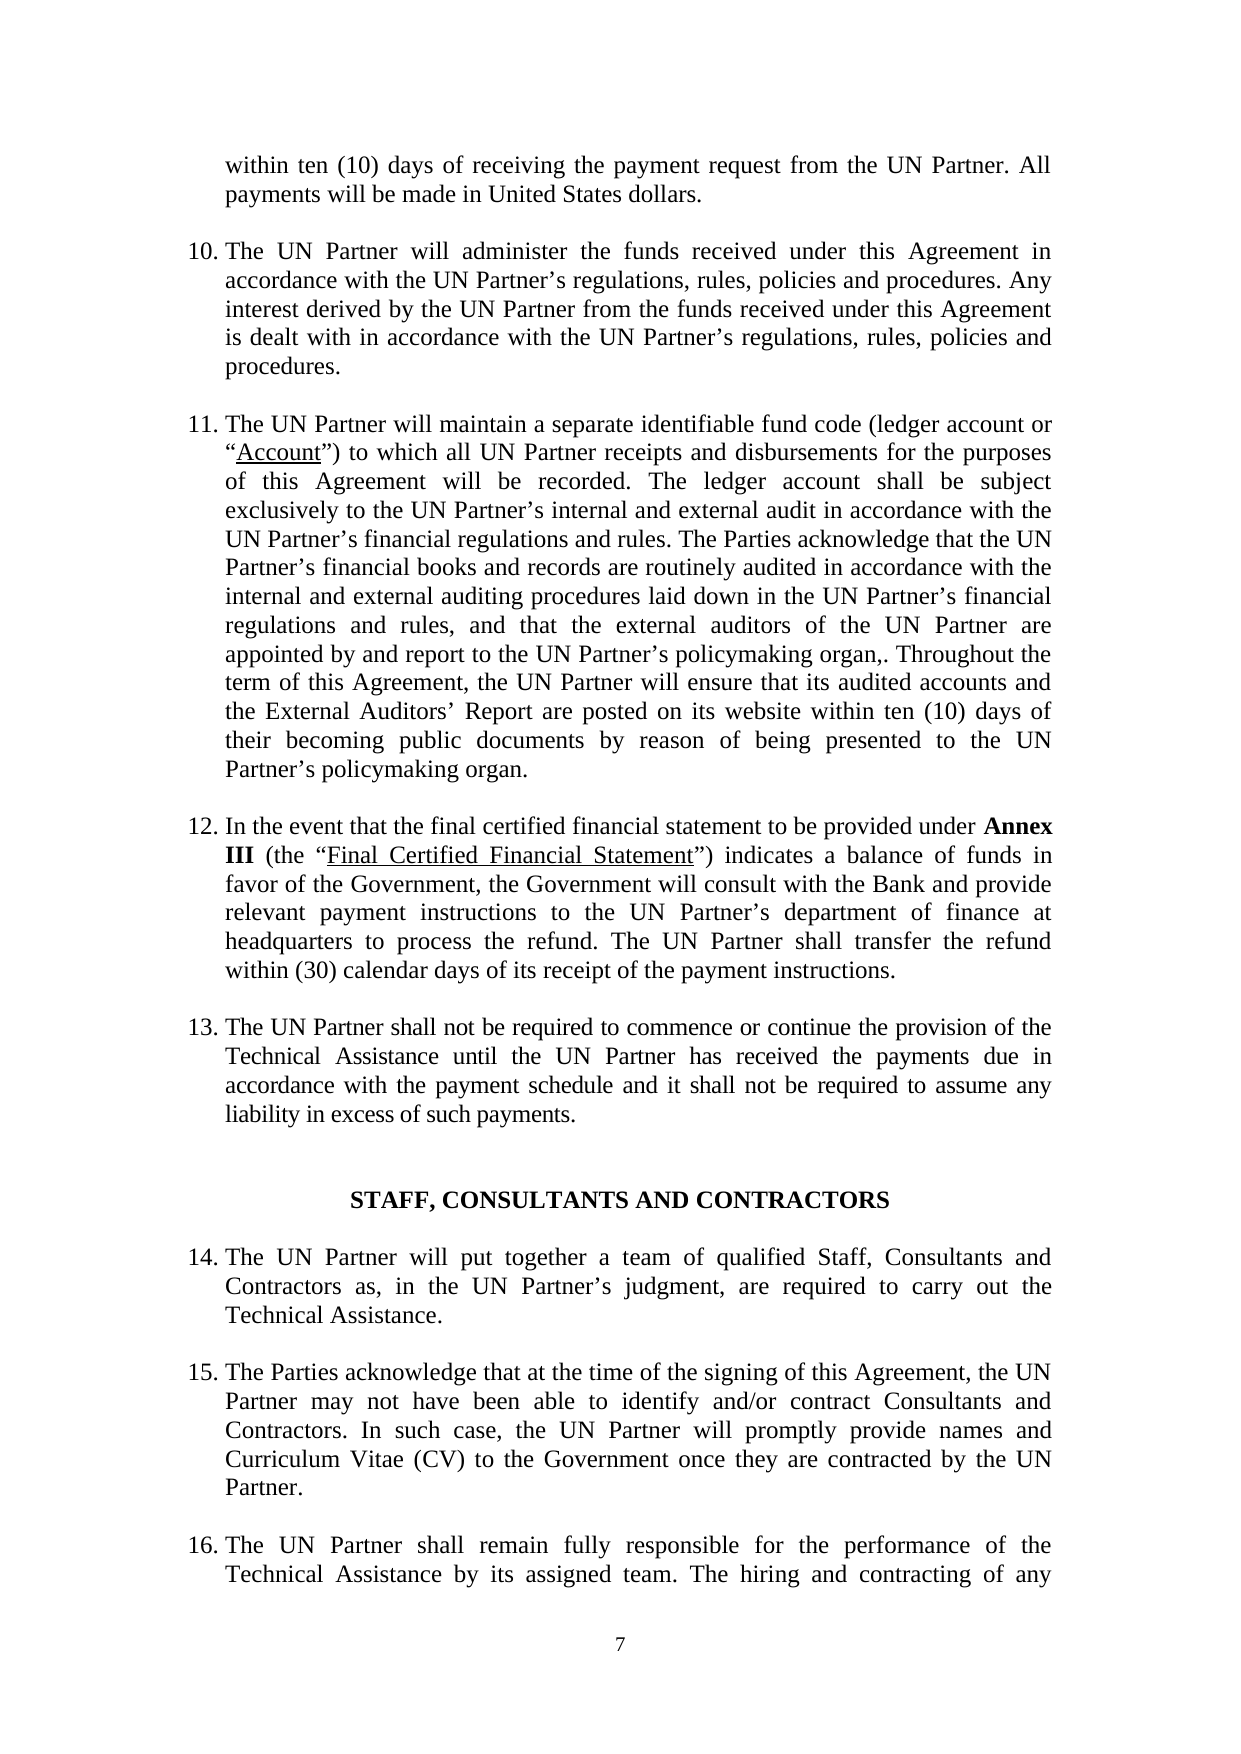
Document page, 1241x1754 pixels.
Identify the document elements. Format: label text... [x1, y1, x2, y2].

list The UN Partner will administer the funds received under this Agreement in accordance with the UN Partner’s regulations, rules, policies and procedures. Any interest derived by the UN Partner from the funds received under this Agreement is dealt with in accordance with the UN Partner’s regulations, rules, policies and procedures. [187, 236, 1053, 380]
list The Parties acknowledge that at the time of the signing of this Agreement, the UN Partner may not have been able to identify and/or contract Consultants and Contractors. In such case, the UN Partner will promptly provide names and Curriculum Vitae (CV) to the Government once they are contracted by the UN Partner. [187, 1357, 1053, 1501]
list The UN Partner shall not be required to commence or continue the provision of the Technical Assistance until the UN Partner has received the payments due in accordance with the payment schedule and it shall not be required to assume any liability in excess of such payments. [187, 1012, 1053, 1127]
list In the event that the final certified financial statement to be provided under Annex III (the “Final Certified Financial Statement”) indicates a balance of funds in favor of the Government, the Government will consult with the Bank and provide relevant payment instructions to the UN Partner’s department of finance at headquarters to process the refund. The UN Partner shall transfer the refund within (30) calendar days of its receipt of the payment instructions. [187, 811, 1053, 984]
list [187, 150, 1053, 207]
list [187, 1530, 1053, 1587]
list The UN Partner will put together a team of qualified Staff, Consultants and Contractors as, in the UN Partner’s judgment, are required to carry out the Technical Assistance. [187, 1242, 1053, 1329]
list The UN Partner will maintain a separate identifiable fund code (ledger account or “Account”) to which all UN Partner receipts and disbursements for the purposes of this Agreement will be recorded. The ledger account shall be subject exclusively to the UN Partner’s internal and external audit in accordance with the UN Partner’s financial regulations and rules. The Parties acknowledge that the UN Partner’s financial books and records are routinely audited in accordance with the internal and external auditing procedures laid down in the UN Partner’s financial regulations and rules, and that the external auditors of the UN Partner are appointed by and report to the UN Partner’s policymaking organ,. Throughout the term of this Agreement, the UN Partner will ensure that its audited accounts and the External Auditors’ Report are posted on its website within ten (10) days of their becoming public documents by reason of being presented to the UN Partner’s policymaking organ. [187, 409, 1053, 782]
text STAFF, CONSULTANTS AND CONTRACTORS [187, 1185, 1053, 1214]
